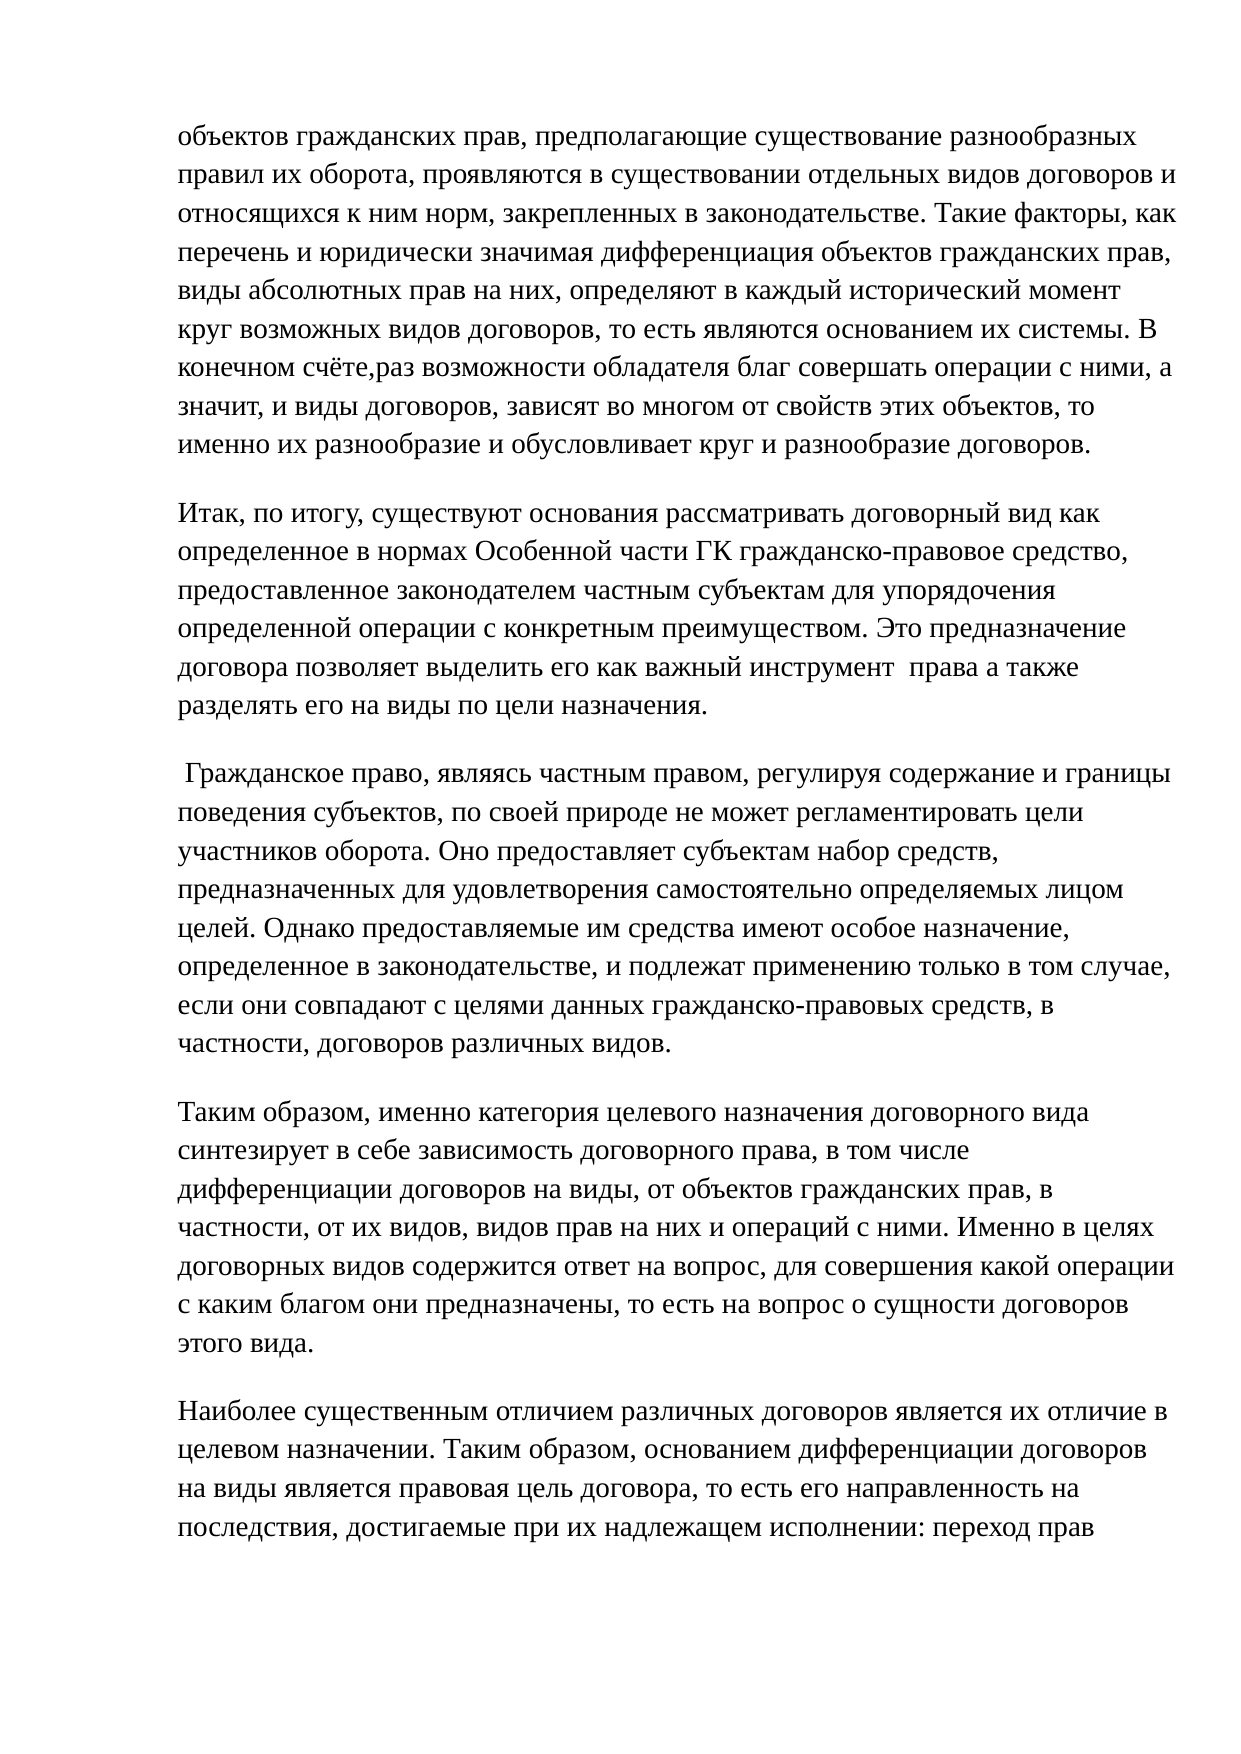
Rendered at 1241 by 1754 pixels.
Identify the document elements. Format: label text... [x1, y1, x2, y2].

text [177, 118, 1181, 460]
text Таким образом, именно категория целевого назначения договорного вида синтезирует в себе зависимость договорного права, в том числе дифференциации договоров на виды, от объектов гражданских прав, в частности, от их видов, видов прав на них и операций с ними. Именно в целях договорных видов содержится ответ на вопрос, для совершения какой операции с каким благом они предназначены, то есть на вопрос о сущности договоров этого вида. [177, 1094, 1181, 1358]
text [177, 1393, 1181, 1542]
text Итак, по итогу, существуют основания рассматривать договорный вид как определенное в нормах Особенной части ГК гражданско-правовое средство, предоставленное законодателем частным субъектам для упорядочения определенной операции с конкретным преимуществом. Это предназначение договора позволяет выделить его как важный инструмент права а также разделять его на виды по цели назначения. [177, 495, 1181, 721]
text Гражданское право, являясь частным правом, регулируя содержание и границы поведения субъектов, по своей природе не может регламентировать цели участников оборота. Оно предоставляет субъектам набор средств, предназначенных для удовлетворения самостоятельно определяемых лицом целей. Однако предоставляемые им средства имеют особое назначение, определенное в законодательстве, и подлежат применению только в том случае, если они совпадают с целями данных гражданско-правовых средств, в частности, договоров различных видов. [177, 756, 1181, 1059]
